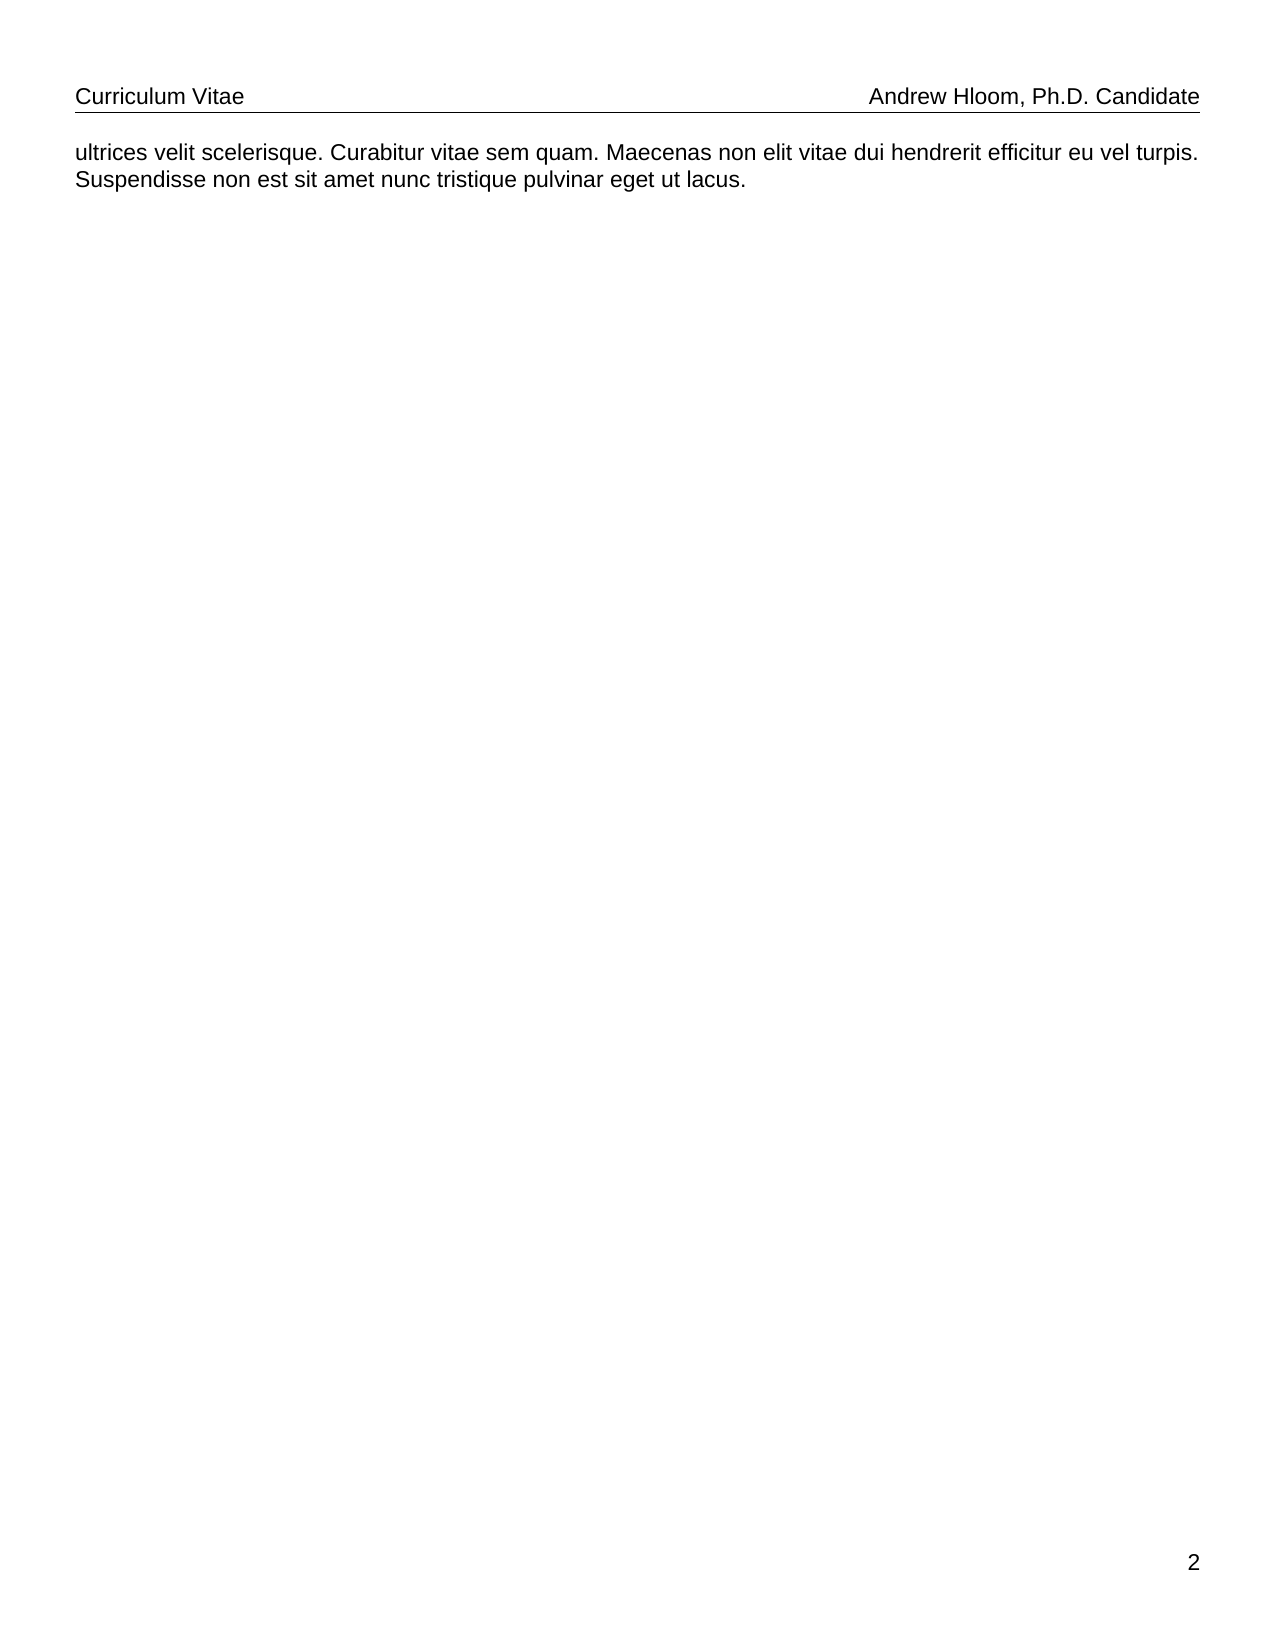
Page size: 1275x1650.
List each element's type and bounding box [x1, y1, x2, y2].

text [75, 139, 1200, 192]
